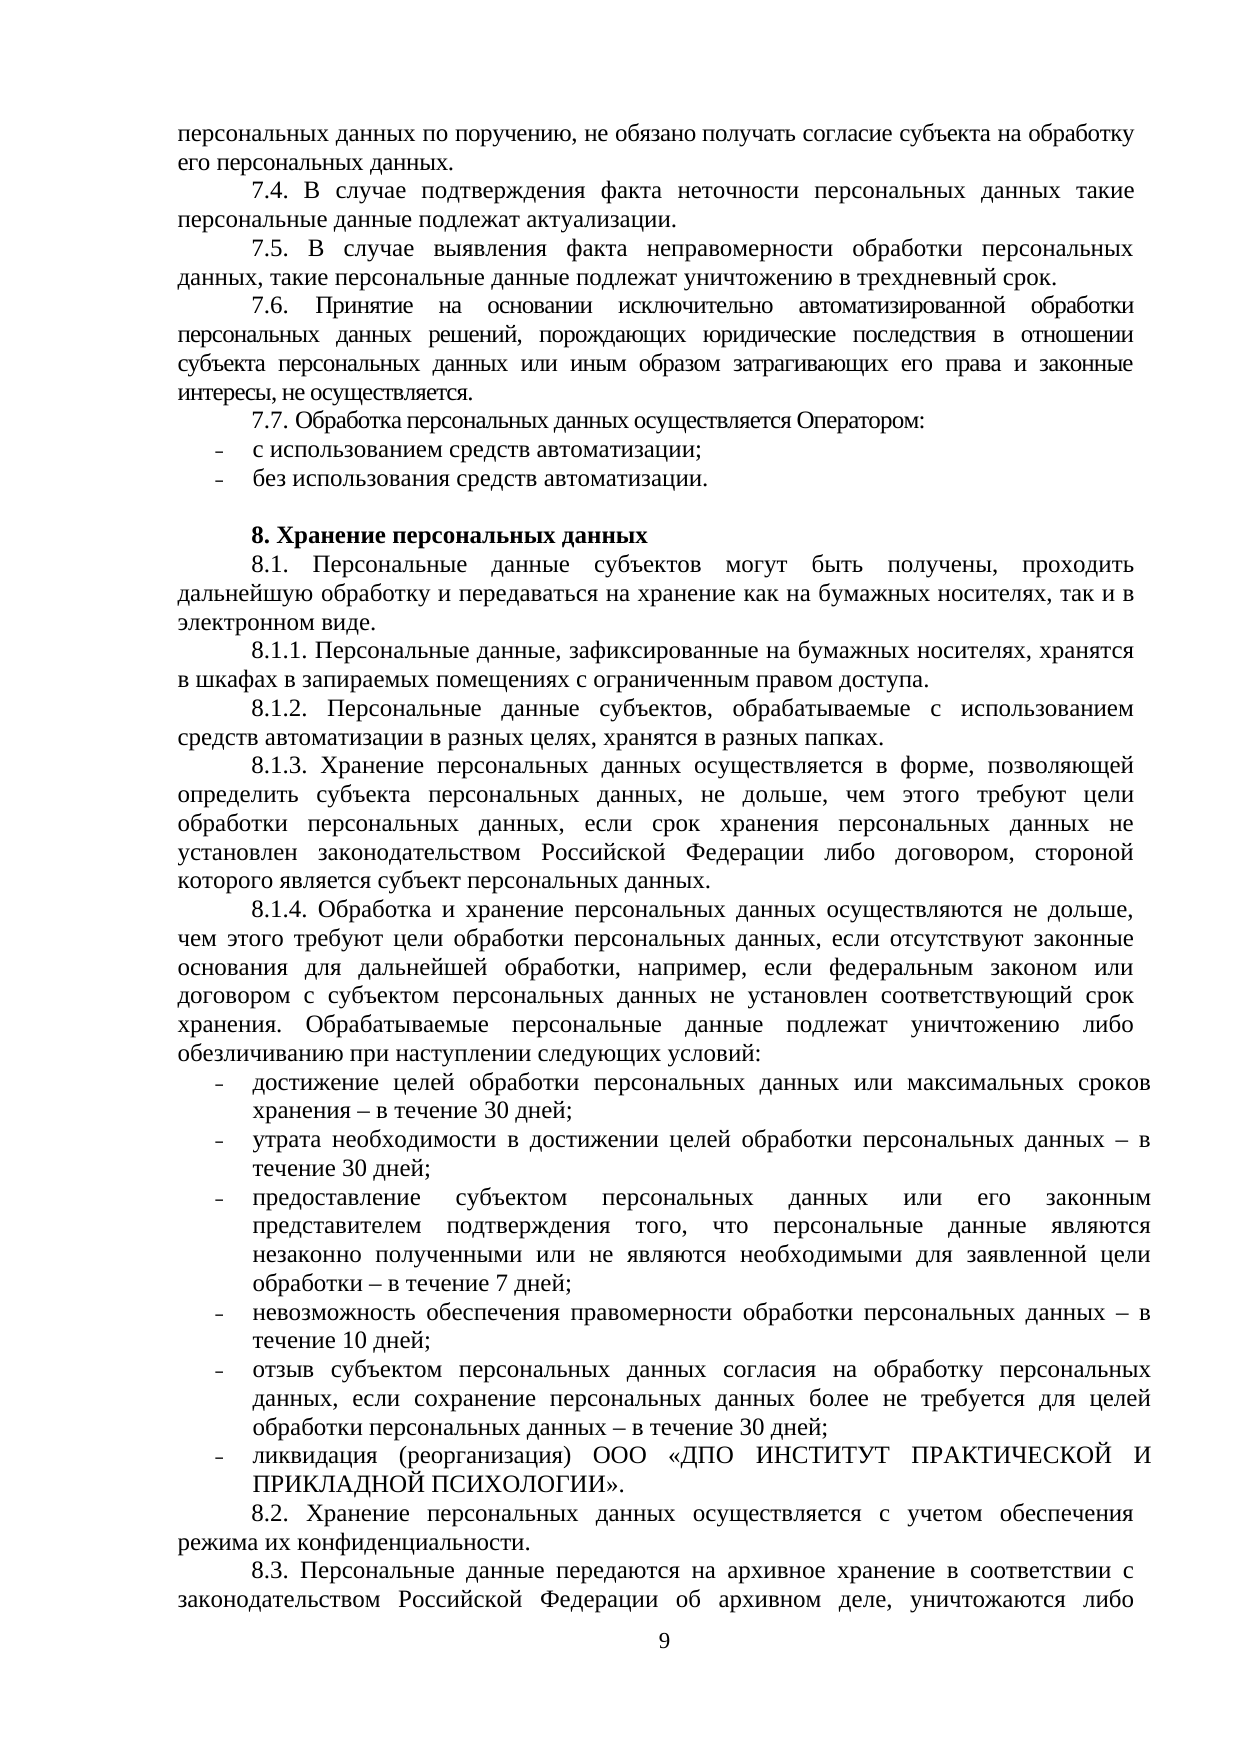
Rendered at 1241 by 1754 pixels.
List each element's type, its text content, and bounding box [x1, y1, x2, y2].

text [177, 118, 1135, 176]
text 7.6. Принятие на основании исключительно автоматизированной обработки персональных данных решений, порождающих юридические последствия в отношении субъекта персональных данных или иным образом затрагивающих его права и законные интересы, не осуществляется. [177, 291, 1134, 406]
text 7.4. В случае подтверждения факта неточности персональных данных такие персональные данные подлежат актуализации. [177, 176, 1135, 233]
text 8.1. Персональные данные субъектов могут быть получены, проходить дальнейшую обработку и передаваться на хранение как на бумажных носителях, так и в электронном виде. [177, 549, 1135, 636]
text 8.1.1. Персональные данные, зафиксированные на бумажных носителях, хранятся в шкафах в запираемых помещениях с ограниченным правом доступа. [177, 636, 1135, 693]
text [177, 1556, 1135, 1613]
list утрата необходимости в достижении целей обработки персональных данных – в течение 30 дней; [215, 1124, 1152, 1182]
text 8.1.3. Хранение персональных данных осуществляется в форме, позволяющей определить субъекта персональных данных, не дольше, чем этого требуют цели обработки персональных данных, если срок хранения персональных данных не установлен законодательством Российской Федерации либо договором, стороной которого является субъект персональных данных. [177, 751, 1135, 894]
list невозможность обеспечения правомерности обработки персональных данных – в течение 10 дней; [215, 1297, 1152, 1354]
list отзыв субъектом персональных данных согласия на обработку персональных данных, если сохранение персональных данных более не требуется для целей обработки персональных данных – в течение 30 дней; [215, 1354, 1152, 1441]
list предоставление субъектом персональных данных или его законным представителем подтверждения того, что персональные данные являются незаконно полученными или не являются необходимыми для заявленной цели обработки – в течение 7 дней; [215, 1182, 1152, 1297]
text 8. Хранение персональных данных [177, 521, 1152, 549]
list с использованием средств автоматизации; [215, 434, 1152, 463]
text 7.5. В случае выявления факта неправомерности обработки персональных данных, такие персональные данные подлежат уничтожению в трехдневный срок. [177, 233, 1134, 291]
list ликвидация (реорганизация) ООО «ДПО ИНСТИТУТ ПРАКТИЧЕСКОЙ И ПРИКЛАДНОЙ ПСИХОЛОГИИ». [215, 1441, 1152, 1498]
list достижение целей обработки персональных данных или максимальных сроков хранения – в течение 30 дней; [215, 1067, 1152, 1124]
text 8.1.2. Персональные данные субъектов, обрабатываемые с использованием средств автоматизации в разных целях, хранятся в разных папках. [177, 693, 1135, 751]
list без использования средств автоматизации. [215, 463, 1152, 492]
text 8.2. Хранение персональных данных осуществляется с учетом обеспечения режима их конфиденциальности. [177, 1498, 1135, 1556]
text 8.1.4. Обработка и хранение персональных данных осуществляются не дольше, чем этого требуют цели обработки персональных данных, если отсутствуют законные основания для дальнейшей обработки, например, если федеральным законом или договором с субъектом персональных данных не установлен соответствующий срок хранения. Обрабатываемые персональные данные подлежат уничтожению либо обезличиванию при наступлении следующих условий: [177, 894, 1135, 1067]
text 7.7. Обработка персональных данных осуществляется Оператором: [177, 406, 1134, 434]
